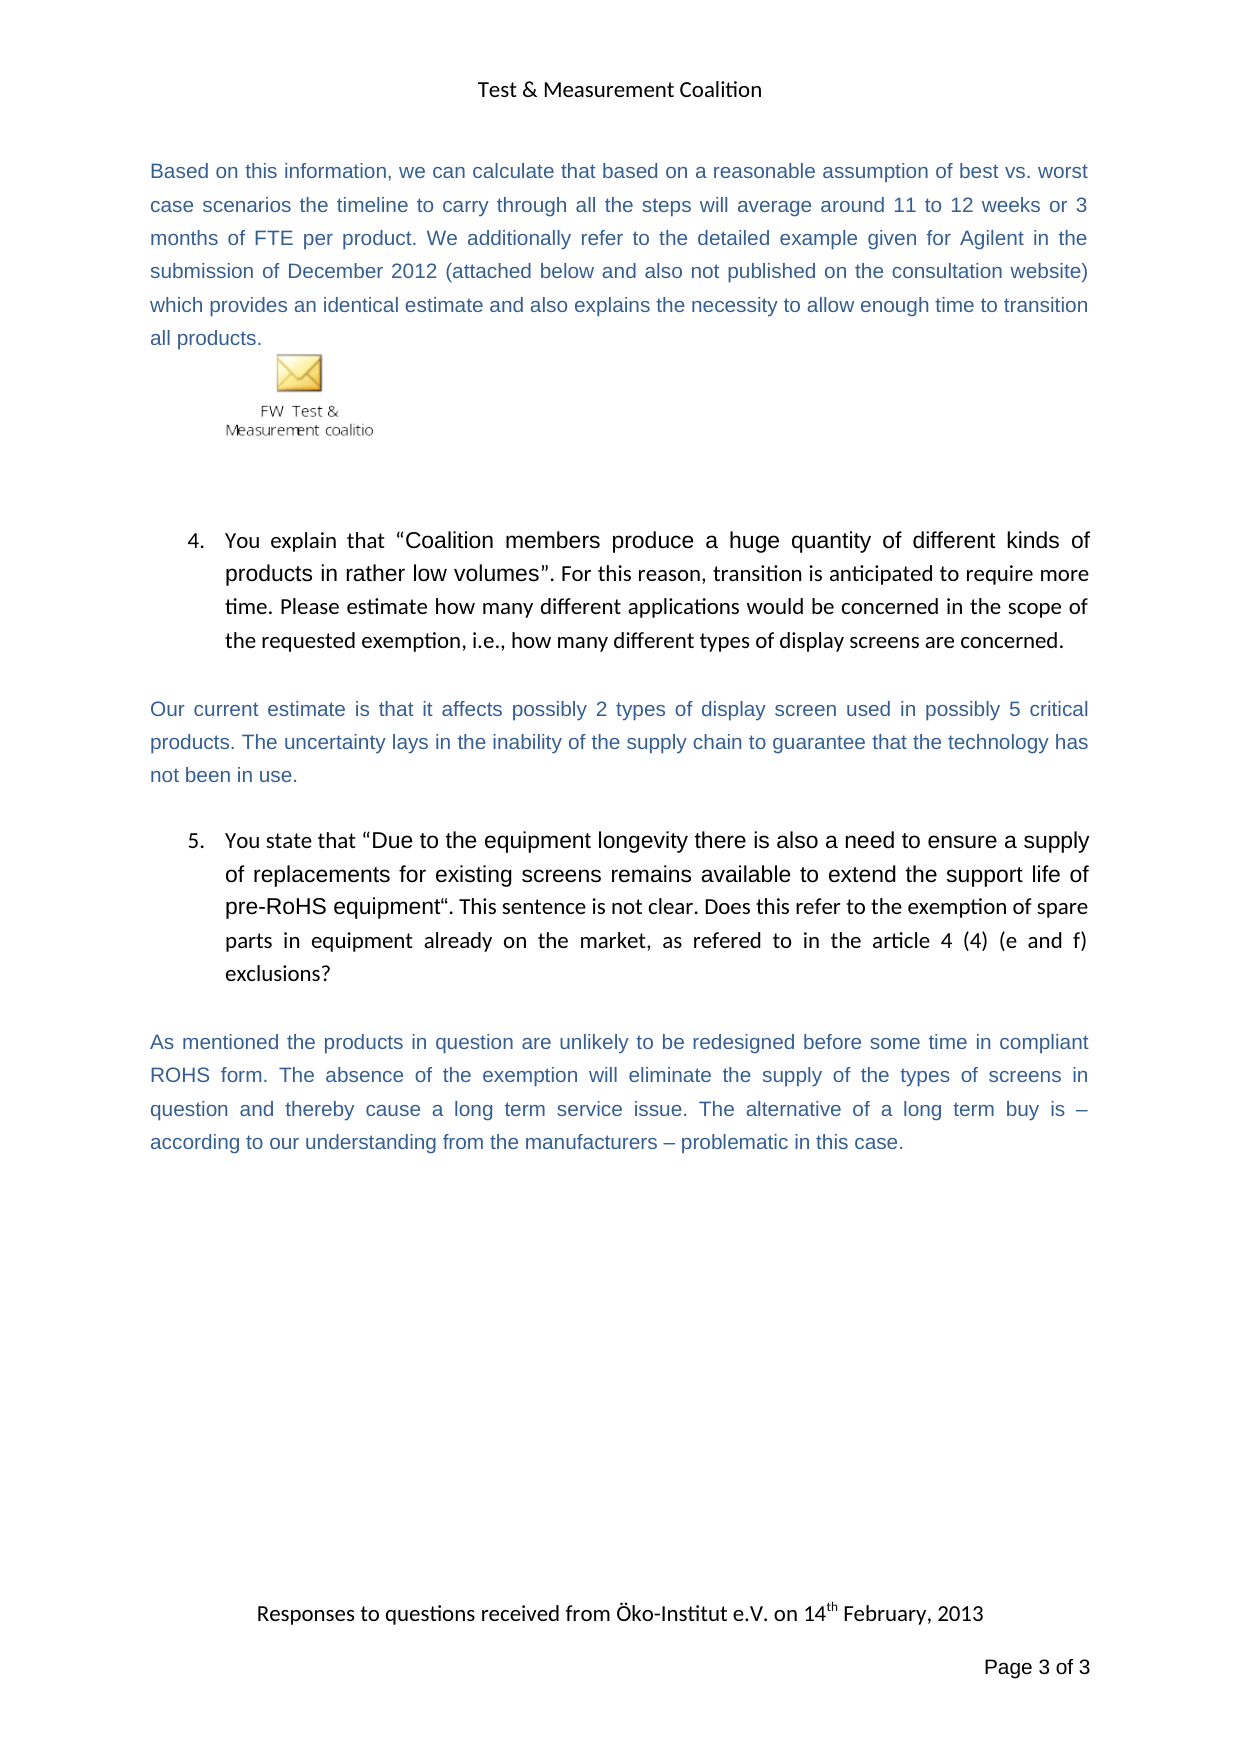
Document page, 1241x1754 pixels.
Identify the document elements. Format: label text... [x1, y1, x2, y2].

list You explain that “Coalition members produce a huge quantity of different kinds of products in rather low volumes”. For this reason, transition is anticipated to require more time. Please estimate how many different applications would be concerned in the scope of the requested exemption, i.e., how many different types of display screens are concerned. [187, 520, 1090, 654]
list Based on this information, we can calculate that based on a reasonable assumption of best vs. worst case scenarios the timeline to carry through all the steps will average around 11 to 12 weeks or 3 months of FTE per product. We additionally refer to the detailed example given for Agilent in the submission of December 2012 (attached below and also not published on the consultation website) which provides an identical estimate and also explains the necessity to allow enough time to transition all products. [150, 150, 1090, 350]
list Our current estimate is that it affects possibly 2 types of display screen used in possibly 5 critical products. The uncertainty lays in the inability of the supply chain to guarantee that the technology has not been in use. [150, 687, 1090, 787]
list You state that “Due to the equipment longevity there is also a need to ensure a supply of replacements for existing screens remains available to extend the support life of pre-RoHS equipment“. This sentence is not clear. Does this refer to the exemption of spare parts in equipment already on the market, as refered to in the article 4 (4) (e and f) exclusions? [187, 820, 1090, 987]
list As mentioned the products in question are unlikely to be redesigned before some time in compliant ROHS form. The absence of the exemption will eliminate the supply of the types of screens in question and thereby cause a long term service issue. The alternative of a long term buy is – according to our understanding from the manufacturers – problematic in this case. [150, 1020, 1090, 1154]
